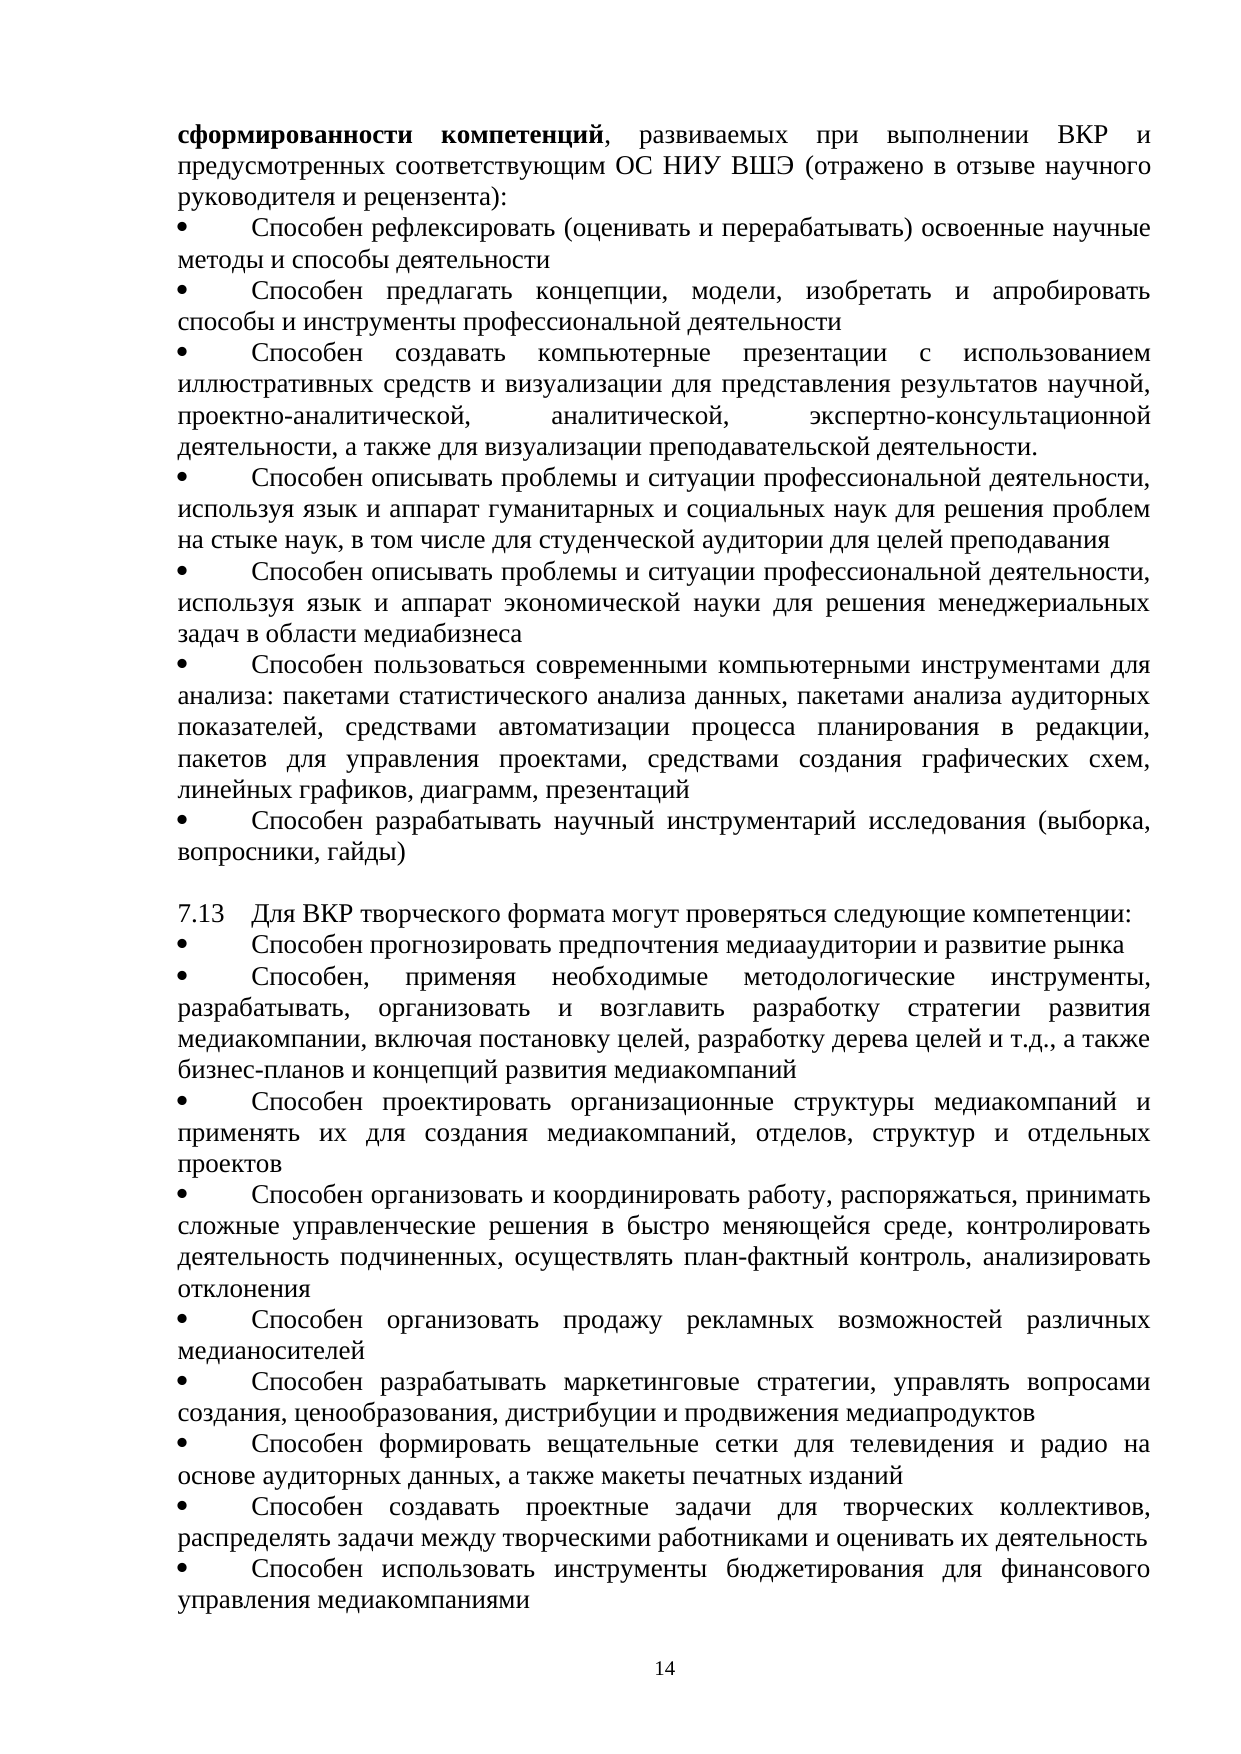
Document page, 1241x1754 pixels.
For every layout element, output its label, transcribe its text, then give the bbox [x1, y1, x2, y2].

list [177, 118, 1152, 212]
list Способен предлагать концепции, модели, изобретать и апробировать способы и инструменты профессиональной деятельности [177, 274, 1152, 336]
list Способен формировать вещательные сетки для телевидения и радио на основе аудиторных данных, а также макеты печатных изданий [177, 1428, 1152, 1490]
list Способен организовать и координировать работу, распоряжаться, принимать сложные управленческие решения в быстро меняющейся среде, контролировать деятельность подчиненных, осуществлять план-фактный контроль, анализировать отклонения [177, 1178, 1152, 1303]
list Для ВКР творческого формата могут проверяться следующие компетенции: [177, 897, 1152, 929]
list Способен, применяя необходимые методологические инструменты, разрабатывать, организовать и возглавить разработку стратегии развития медиакомпании, включая постановку целей, разработку дерева целей и т.д., а также бизнес-планов и концепций развития медиакомпаний [177, 960, 1152, 1084]
list Способен описывать проблемы и ситуации профессиональной деятельности, используя язык и аппарат гуманитарных и социальных наук для решения проблем на стыке наук, в том числе для студенческой аудитории для целей преподавания [177, 461, 1152, 554]
list Способен описывать проблемы и ситуации профессиональной деятельности, используя язык и аппарат экономической науки для решения менеджериальных задач в области медиабизнеса [177, 554, 1152, 648]
list Способен использовать инструменты бюджетирования для финансового управления медиакомпаниями [177, 1552, 1152, 1615]
list Способен организовать продажу рекламных возможностей различных медианосителей [177, 1303, 1152, 1365]
list Способен рефлексировать (оценивать и перерабатывать) освоенные научные методы и способы деятельности [177, 212, 1152, 274]
list Способен создавать проектные задачи для творческих коллективов, распределять задачи между творческими работниками и оценивать их деятельность [177, 1490, 1152, 1552]
list Способен создавать компьютерные презентации с использованием иллюстративных средств и визуализации для представления результатов научной, проектно-аналитической, аналитической, экспертно-консультационной деятельности, а также для визуализации преподавательской деятельности. [177, 336, 1152, 461]
list Способен проектировать организационные структуры медиакомпаний и применять их для создания медиакомпаний, отделов, структур и отдельных проектов [177, 1084, 1152, 1178]
list Способен разрабатывать научный инструментарий исследования (выборка, вопросники, гайды) [177, 804, 1152, 866]
list Способен пользоваться современными компьютерными инструментами для анализа: пакетами статистического анализа данных, пакетами анализа аудиторных показателей, средствами автоматизации процесса планирования в редакции, пакетов для управления проектами, средствами создания графических схем, линейных графиков, диаграмм, презентаций [177, 648, 1152, 804]
list Способен разрабатывать маркетинговые стратегии, управлять вопросами создания, ценообразования, дистрибуции и продвижения медиапродуктов [177, 1365, 1152, 1428]
list Способен прогнозировать предпочтения медиааудитории и развитие рынка [177, 929, 1152, 960]
